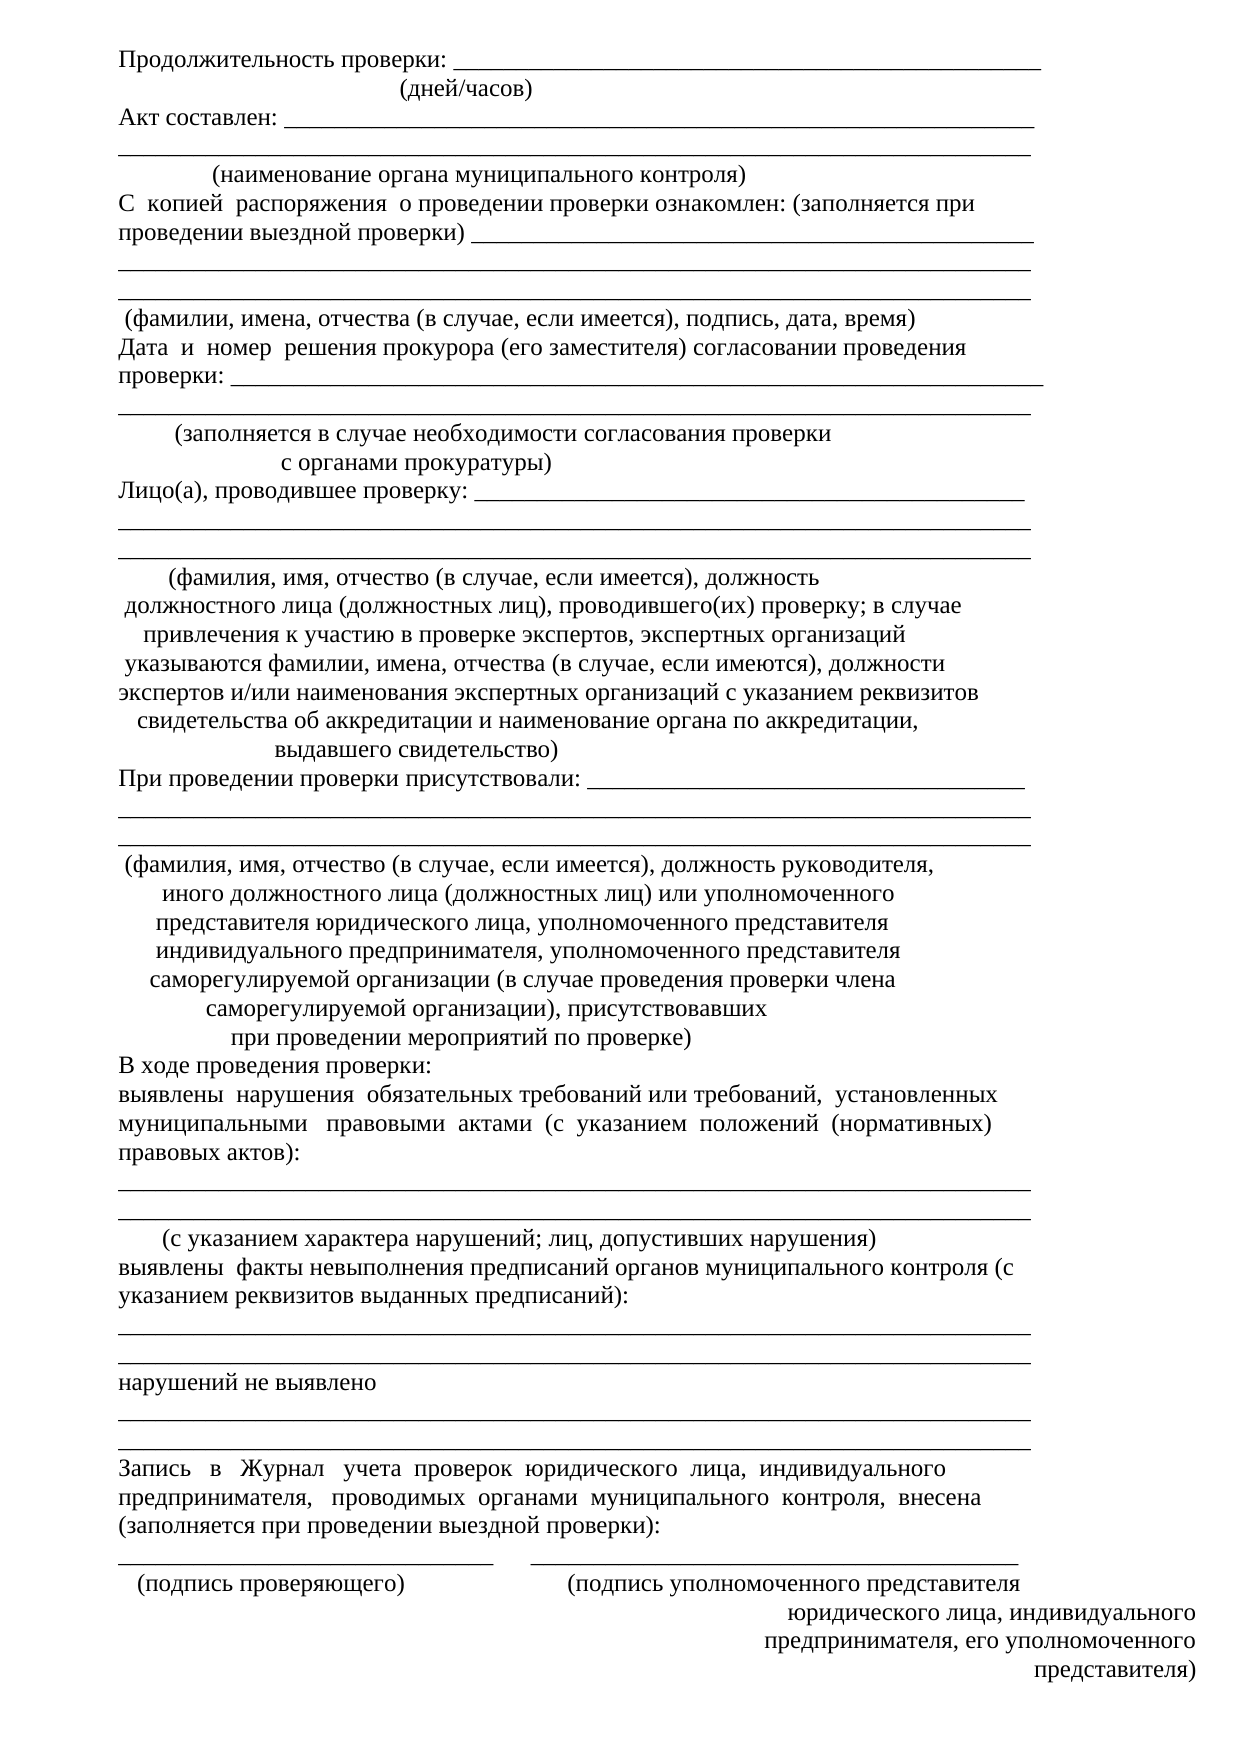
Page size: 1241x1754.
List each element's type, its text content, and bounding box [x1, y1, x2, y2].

text (наименование органа муниципального контроля) [118, 159, 1196, 188]
text саморегулируемой организации (в случае проведения проверки члена [118, 964, 1196, 993]
text Продолжительность проверки: _______________________________________________ [118, 44, 1196, 73]
text указанием реквизитов выданных предписаний): [118, 1281, 1196, 1309]
text муниципальными правовыми актами (с указанием положений (нормативных) [118, 1108, 1196, 1137]
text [118, 1539, 1196, 1568]
text (фамилия, имя, отчество (в случае, если имеется), должность [118, 562, 1196, 591]
text _________________________________________________________________________ [118, 533, 1196, 562]
text Лицо(а), проводившее проверку: ____________________________________________ [118, 476, 1196, 504]
text должностного лица (должностных лиц), проводившего(их) проверку; в случае [118, 591, 1196, 619]
text _________________________________________________________________________ [118, 504, 1196, 533]
text выявлены факты невыполнения предписаний органов муниципального контроля (с [118, 1252, 1196, 1281]
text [118, 1568, 1196, 1597]
text В ходе проведения проверки: [118, 1051, 1196, 1079]
text _________________________________________________________________________ [118, 821, 1196, 849]
text выдавшего свидетельство) [118, 734, 1196, 763]
text _________________________________________________________________________ [118, 389, 1196, 418]
text проверки: _________________________________________________________________ [118, 361, 1196, 389]
text С копией распоряжения о проведении проверки ознакомлен: (заполняется при [118, 188, 1196, 217]
text проведении выездной проверки) _____________________________________________ [118, 217, 1196, 246]
text (фамилия, имя, отчество (в случае, если имеется), должность руководителя, [118, 849, 1196, 878]
text _________________________________________________________________________ [118, 1309, 1196, 1338]
text Дата и номер решения прокурора (его заместителя) согласовании проведения [118, 332, 1196, 361]
text привлечения к участию в проверке экспертов, экспертных организаций [118, 619, 1196, 648]
text предпринимателя, проводимых органами муниципального контроля, внесена [118, 1482, 1196, 1511]
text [118, 131, 1196, 159]
text саморегулируемой организации), присутствовавших [118, 993, 1196, 1022]
text (дней/часов) [118, 73, 1196, 102]
text _________________________________________________________________________ [118, 1194, 1196, 1223]
text с органами прокуратуры) [118, 447, 1196, 476]
text (с указанием характера нарушений; лиц, допустивших нарушения) [118, 1223, 1196, 1252]
text представителя юридического лица, уполномоченного представителя [118, 907, 1196, 936]
text экспертов и/или наименования экспертных организаций с указанием реквизитов [118, 677, 1196, 706]
text юридического лица, индивидуального [118, 1597, 1196, 1626]
text правовых актов): [118, 1137, 1196, 1166]
text _________________________________________________________________________ [118, 1166, 1196, 1194]
text При проведении проверки присутствовали: ___________________________________ [118, 763, 1196, 792]
text Запись в Журнал учета проверок юридического лица, индивидуального [118, 1453, 1196, 1482]
text _________________________________________________________________________ [118, 1338, 1196, 1367]
text иного должностного лица (должностных лиц) или уполномоченного [118, 878, 1196, 907]
text (заполняется в случае необходимости согласования проверки [118, 418, 1196, 447]
text индивидуального предпринимателя, уполномоченного представителя [118, 936, 1196, 964]
text _________________________________________________________________________ [118, 274, 1196, 303]
text _________________________________________________________________________ [118, 1424, 1196, 1453]
text (заполняется при проведении выездной проверки): [118, 1511, 1196, 1539]
text представителя) [118, 1654, 1196, 1683]
text свидетельства об аккредитации и наименование органа по аккредитации, [118, 706, 1196, 734]
text _________________________________________________________________________ [118, 792, 1196, 821]
text указываются фамилии, имена, отчества (в случае, если имеются), должности [118, 648, 1196, 677]
text выявлены нарушения обязательных требований или требований, установленных [118, 1079, 1196, 1108]
text предпринимателя, его уполномоченного [118, 1626, 1196, 1654]
text (фамилии, имена, отчества (в случае, если имеется), подпись, дата, время) [118, 303, 1196, 332]
text _________________________________________________________________________ [118, 246, 1196, 274]
text нарушений не выявлено [118, 1367, 1196, 1396]
text при проведении мероприятий по проверке) [118, 1022, 1196, 1051]
text Акт составлен: ____________________________________________________________ [118, 102, 1196, 131]
text _________________________________________________________________________ [118, 1396, 1196, 1424]
